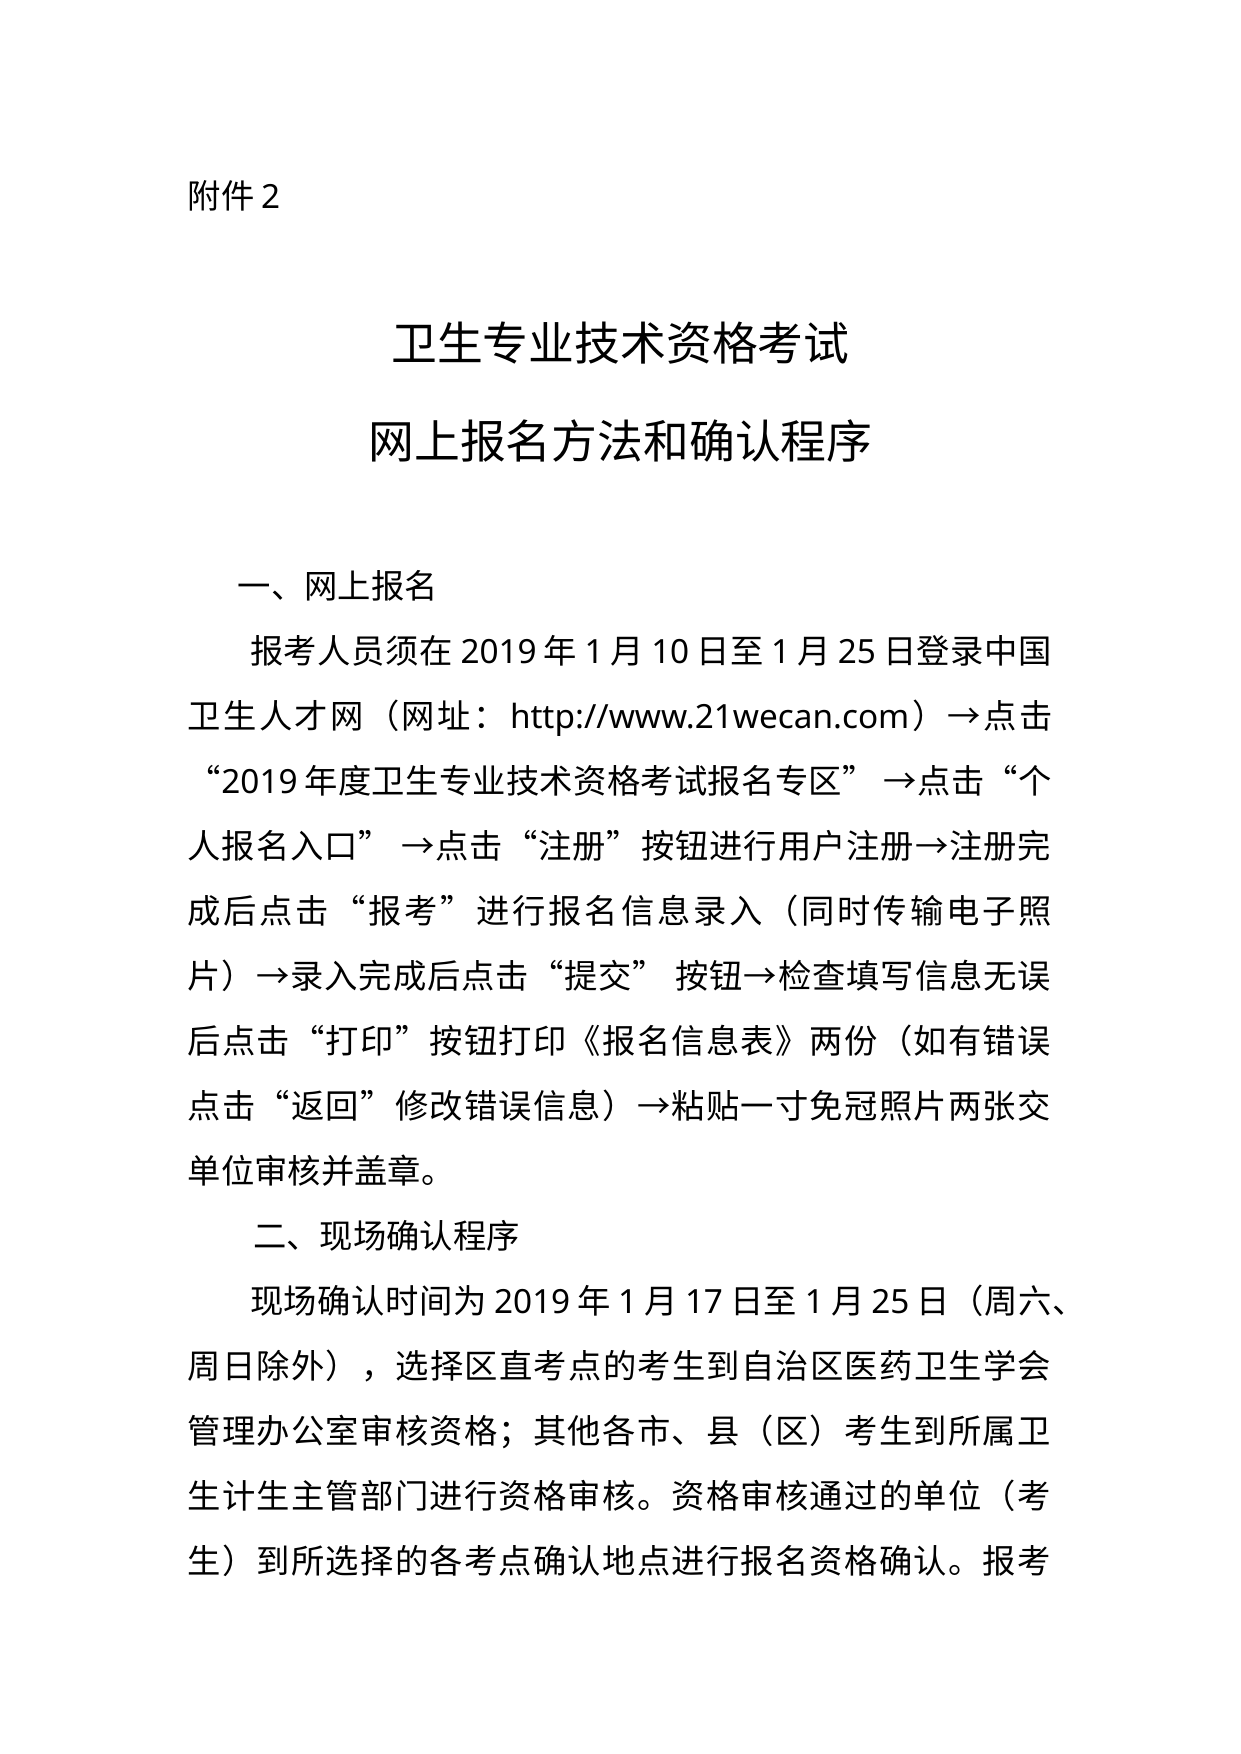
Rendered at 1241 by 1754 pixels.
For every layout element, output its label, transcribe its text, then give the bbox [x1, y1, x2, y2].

text 附件2 [187, 162, 1053, 227]
text 卫生专业技术资格考试 [187, 292, 1053, 389]
text 报考人员须在2019年1月10日至1月25日登录中国卫生人才网（网址：http://www.21wecan.com）→点击“2019年度卫生专业技术资格考试报名专区” →点击“个人报名入口” →点击“注册”按钮进行用户注册→注册完成后点击“报考”进行报名信息录入（同时传输电子照片）→录入完成后点击“提交” 按钮→检查填写信息无误后点击“打印”按钮打印《报名信息表》两份（如有错误点击“返回”修改错误信息）→粘贴一寸免冠照片两张交单位审核并盖章。 [187, 617, 1053, 1202]
text 网上报名方法和确认程序 [187, 389, 1053, 487]
text 一、网上报名 [187, 552, 1053, 617]
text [187, 1267, 1053, 1592]
text 二、现场确认程序 [187, 1202, 1053, 1267]
